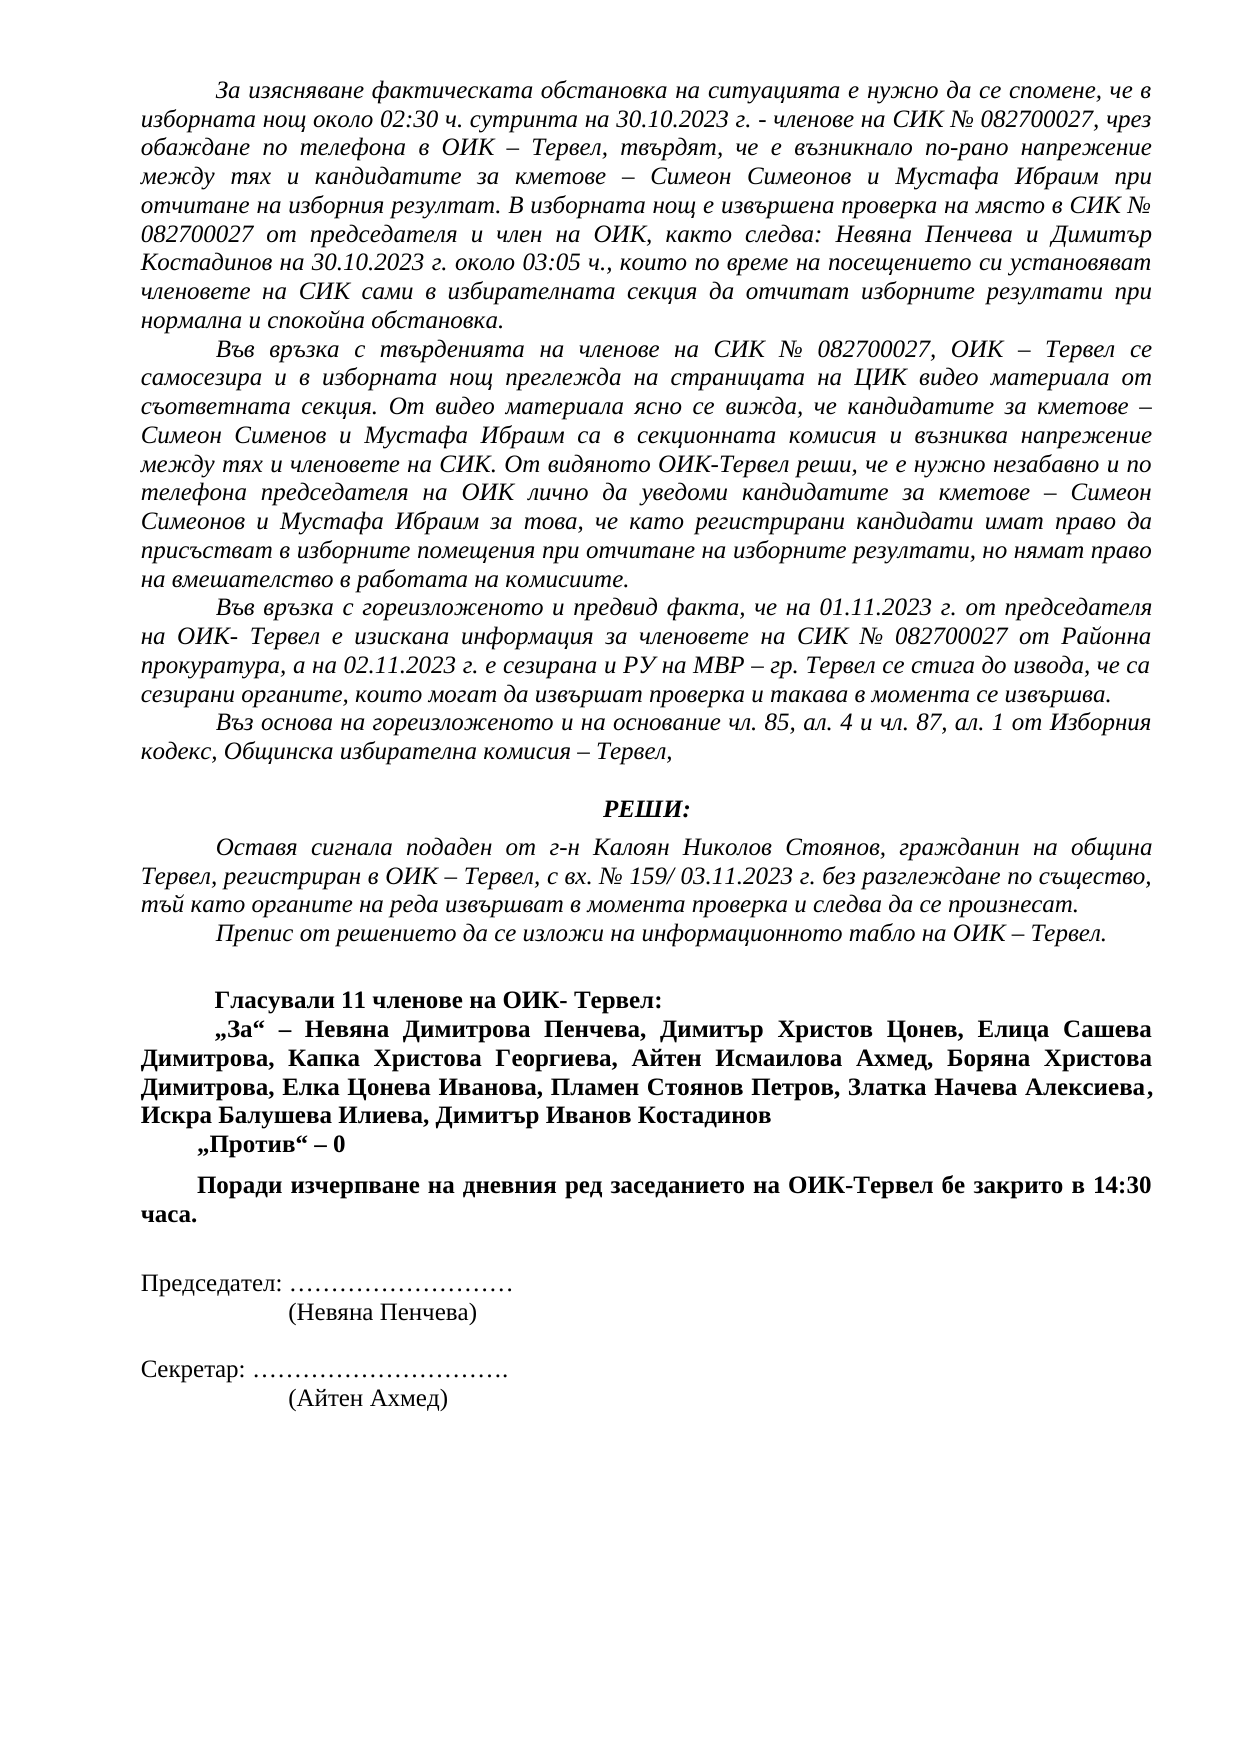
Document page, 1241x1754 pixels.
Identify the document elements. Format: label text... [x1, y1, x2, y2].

text Във връзка с твърденията на членове на СИК № 082700027, ОИК – Тервел се самосезира и в изборната нощ преглежда на страницата на ЦИК видео материала от съответната секция. От видео материала ясно се вижда, че кандидатите за кметове – Симеон Сименов и Мустафа Ибраим са в секционната комисия и възниква напрежение между тях и членовете на СИК. От видяното ОИК-Тервел реши, че е нужно незабавно и по телефона председателя на ОИК лично да уведоми кандидатите за кметове – Симеон Симеонов и Мустафа Ибраим за това, че като регистрирани кандидати имат право да присъстват в изборните помещения при отчитане на изборните резултати, но нямат право на вмешателство в работата на комисиите. [141, 334, 1153, 592]
text Препис от решението да се изложи на информационното табло на ОИК – Тервел. [141, 918, 1153, 947]
text (Айтен Ахмед) [214, 1383, 1153, 1412]
text Секретар: …………………………. [141, 1354, 1153, 1383]
text РЕШИ: [141, 794, 1153, 822]
text За изясняване фактическата обстановка на ситуацията е нужно да се спомене, че в изборната нощ около 02:30 ч. сутринта на 30.10.2023 г. - членове на СИК № 082700027, чрез обаждане по телефона в ОИК – Тервел, твърдят, че е възникнало по-рано напрежение между тях и кандидатите за кметове – Симеон Симеонов и Мустафа Ибраим при отчитане на изборния резултат. В изборната нощ е извършена проверка на място в СИК № 082700027 от председателя и член на ОИК, както следва: Невяна Пенчева и Димитър Костадинов на 30.10.2023 г. около 03:05 ч., които по време на посещението си установяват членовете на СИК сами в избирателната секция да отчитат изборните резултати при нормална и спокойна обстановка. [141, 75, 1153, 334]
text (Невяна Пенчева) [214, 1297, 1153, 1326]
text Председател: ……………………… [141, 1268, 1153, 1297]
text Поради изчерпване на дневния ред заседанието на ОИК-Тервел бе закрито в 14:30 часа. [141, 1170, 1153, 1227]
text Във връзка с гореизложеното и предвид факта, че на 01.11.2023 г. от председателя на ОИК- Тервел е изискана информация за членовете на СИК № 082700027 от Районна прокуратура, а на 02.11.2023 г. е сезирана и РУ на МВР – гр. Тервел се стига до извода, че са сезирани органите, които могат да извършат проверка и такава в момента се извършва. [141, 592, 1153, 707]
text Въз основа на гореизложеното и на основание чл. 85, ал. 4 и чл. 87, ал. 1 от Изборния кодекс, Общинска избирателна комисия – Тервел, [141, 707, 1153, 765]
text „Против“ – 0 [141, 1129, 1153, 1158]
text „За“ – Невяна Димитрова Пенчева, Димитър Христов Цонев, Елица Сашева Димитрова, Капка Христова Георгиева, Айтен Исмаилова Ахмед, Боряна Христова Димитрова, Елка Цонева Иванова, Пламен Стоянов Петров, Златка Начева Алексиева, Искра Балушева Илиева, Димитър Иванов Костадинов [141, 1014, 1153, 1129]
text Гласували 11 членове на ОИК- Тервел: [141, 985, 1153, 1014]
text Оставя сигнала подаден от г-н Калоян Николов Стоянов, гражданин на община Тервел, регистриран в ОИК – Тервел, с вх. № 159/ 03.11.2023 г. без разглеждане по същество, тъй като органите на реда извършват в момента проверка и следва да се произнесат. [141, 832, 1153, 918]
